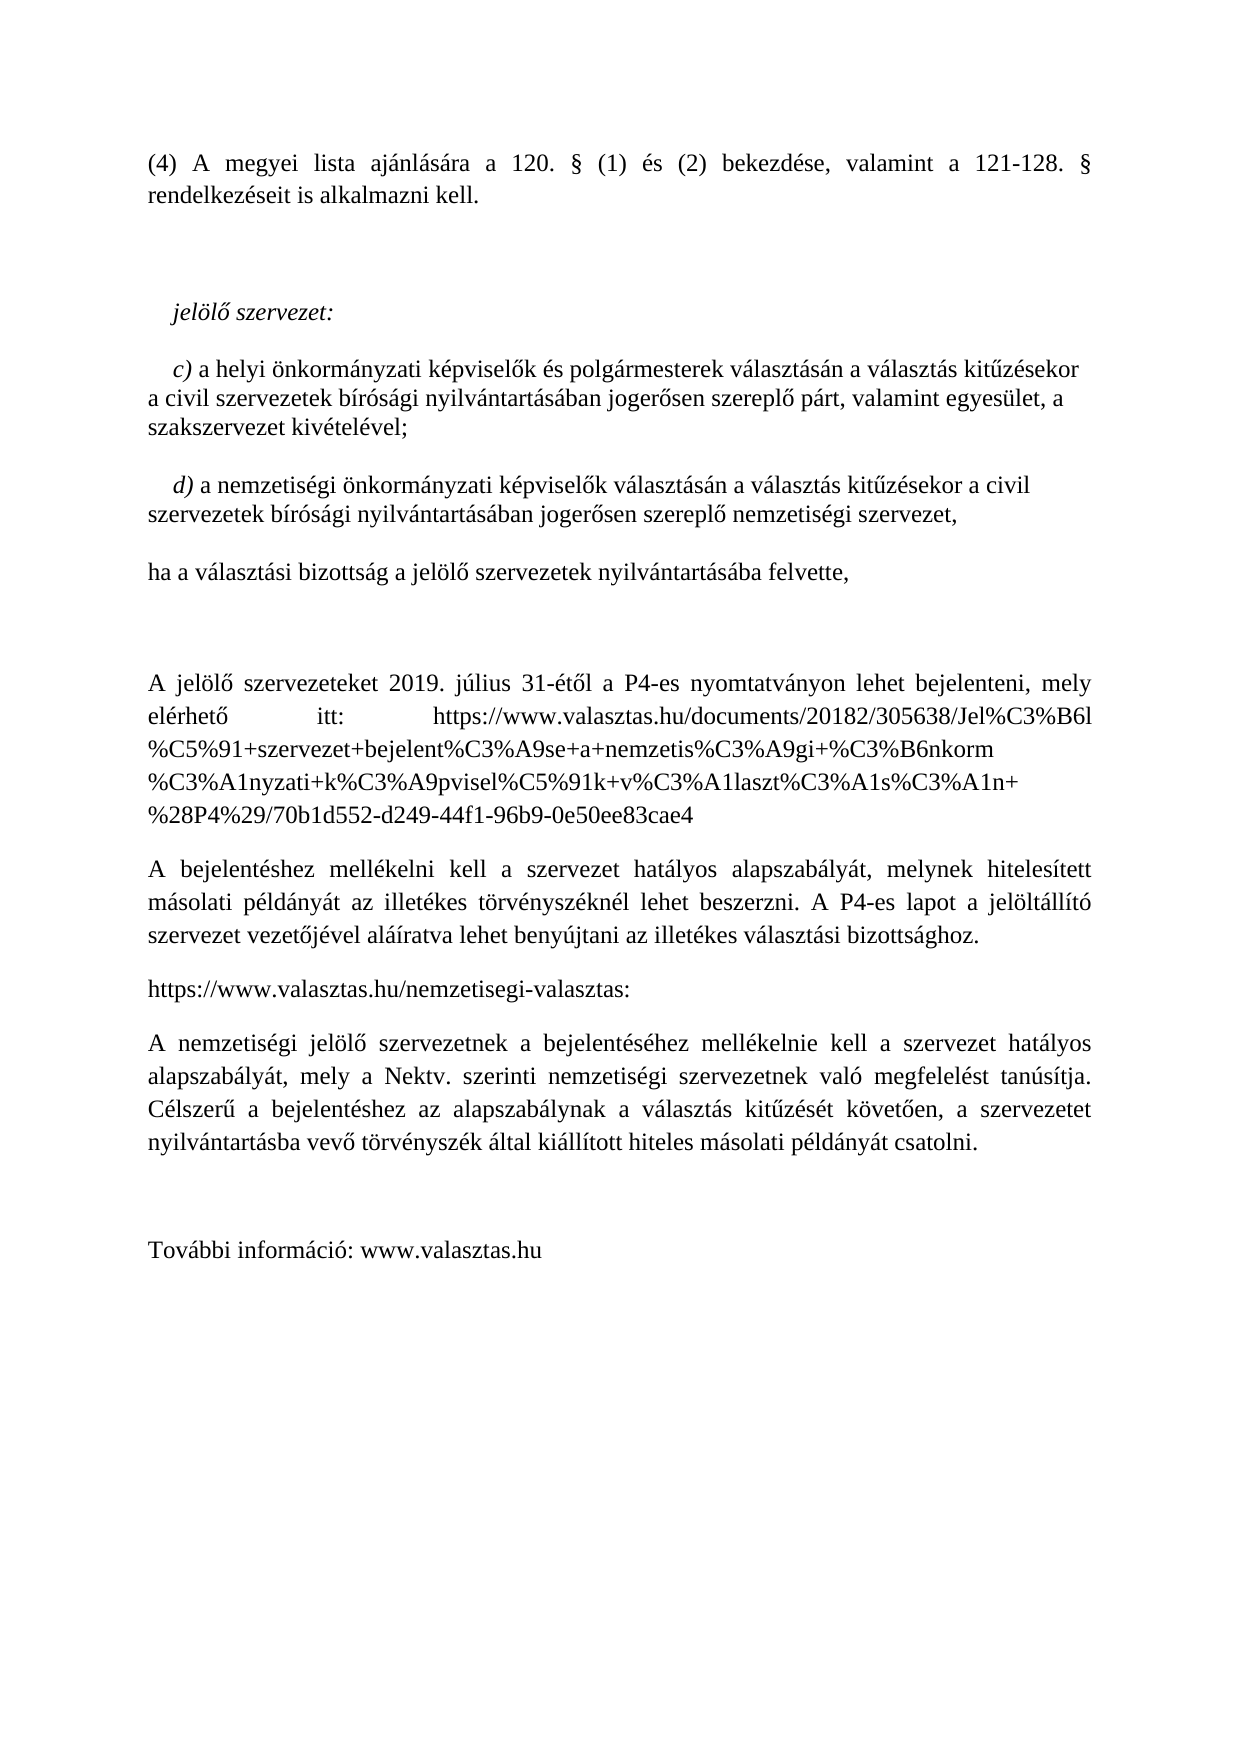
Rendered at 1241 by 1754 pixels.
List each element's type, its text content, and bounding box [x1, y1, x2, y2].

text jelölő szervezet: [148, 297, 1093, 325]
text A nemzetiségi jelölő szervezetnek a bejelentéséhez mellékelnie kell a szervezet hatályos alapszabályát, mely a Nektv. szerinti nemzetiségi szervezetnek való megfelelést tanúsítja. Célszerű a bejelentéshez az alapszabálynak a választás kitűzését követően, a szervezetet nyilvántartásba vevő törvényszék által kiállított hiteles másolati példányát csatolni. [148, 1028, 1093, 1156]
text d) a nemzetiségi önkormányzati képviselők választásán a választás kitűzésekor a civil szervezetek bírósági nyilvántartásában jogerősen szereplő nemzetiségi szervezet, [148, 470, 1093, 527]
text https://www.valasztas.hu/nemzetisegi-valasztas: [148, 974, 1093, 1003]
text A jelölő szervezeteket 2019. július 31-étől a P4-es nyomtatványon lehet bejelenteni, mely elérhető itt: https://www.valasztas.hu/documents/20182/305638/Jel%C3%B6l%C5%91+szervezet+bejelent%C3%A9se+a+nemzetis%C3%A9gi+%C3%B6nkorm%C3%A1nyzati+k%C3%A9pvisel%C5%91k+v%C3%A1laszt%C3%A1s%C3%A1n+%28P4%29/70b1d552-d249-44f1-96b9-0e50ee83cae4 [148, 668, 1093, 829]
text A bejelentéshez mellékelni kell a szervezet hatályos alapszabályát, melynek hitelesített másolati példányát az illetékes törvényszéknél lehet beszerzni. A P4-es lapot a jelöltállító szervezet vezetőjével aláíratva lehet benyújtani az illetékes választási bizottsághoz. [148, 854, 1093, 949]
text További információ: www.valasztas.hu [148, 1235, 1093, 1264]
text c) a helyi önkormányzati képviselők és polgármesterek választásán a választás kitűzésekor a civil szervezetek bírósági nyilvántartásában jogerősen szereplő párt, valamint egyesület, a szakszervezet kivételével; [148, 354, 1093, 441]
text (4) A megyei lista ajánlására a 120. § (1) és (2) bekezdése, valamint a 121-128. § rendelkezéseit is alkalmazni kell. [148, 148, 1093, 209]
text ha a választási bizottság a jelölő szervezetek nyilvántartásába felvette, [148, 557, 1093, 585]
